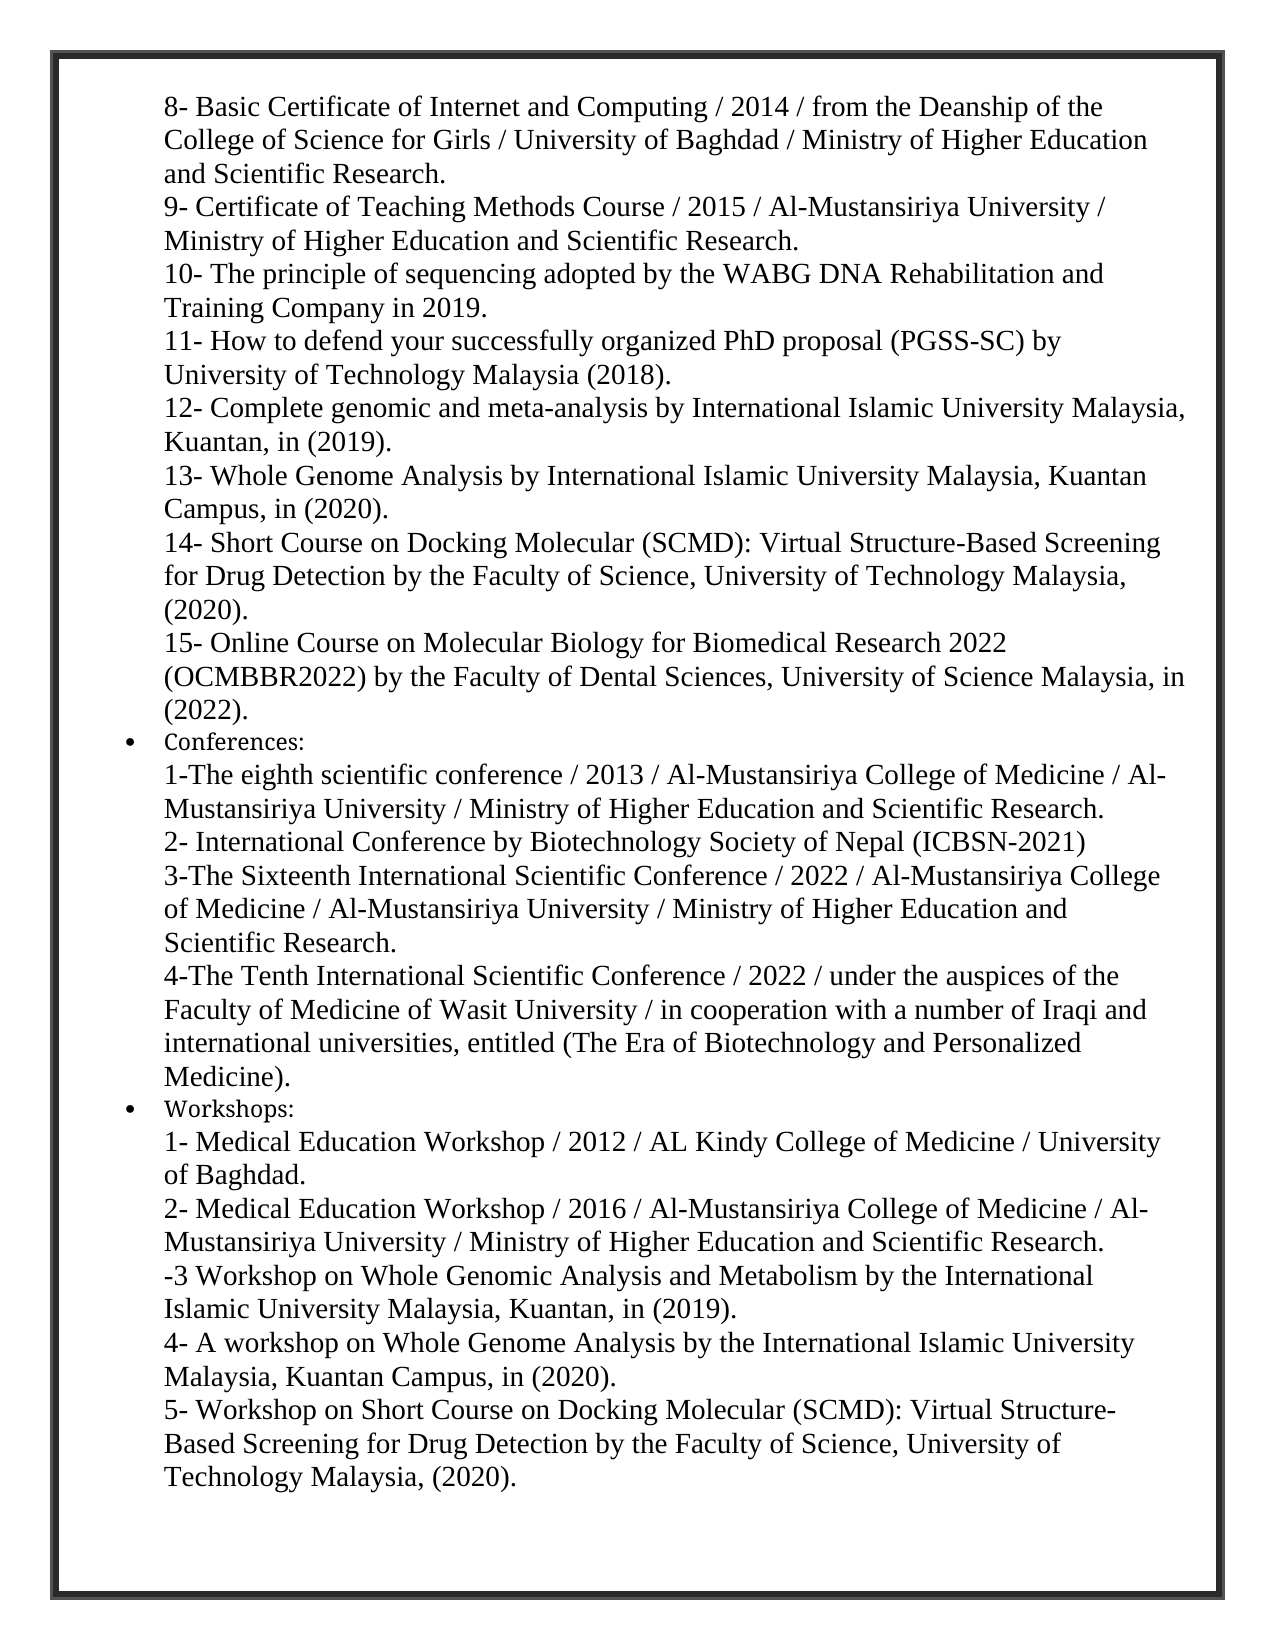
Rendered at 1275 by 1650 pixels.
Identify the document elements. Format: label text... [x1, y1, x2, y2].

list 2- International Conference by Biotechnology Society of Nepal (ICBSN-2021) [164, 824, 1186, 858]
list 12- Complete genomic and meta-analysis by International Islamic University Malaysia, Kuantan, in (2019). [164, 391, 1186, 458]
list 1- Medical Education Workshop / 2012 / AL Kindy College of Medicine / University of Baghdad. [164, 1124, 1186, 1191]
list 4-The Tenth International Scientific Conference / 2022 / under the auspices of the Faculty of Medicine of Wasit University / in cooperation with a number of Iraqi and international universities, entitled (The Era of Biotechnology and Personalized Medicine). [164, 958, 1186, 1093]
list 9- Certificate of Teaching Methods Course / 2015 / Al-Mustansiriya University / Ministry of Higher Education and Scientific Research. [164, 189, 1186, 256]
list 5- Workshop on Short Course on Docking Molecular (SCMD): Virtual Structure-Based Screening for Drug Detection by the Faculty of Science, University of Technology Malaysia, (2020). [164, 1392, 1186, 1493]
list 14- Short Course on Docking Molecular (SCMD): Virtual Structure-Based Screening for Drug Detection by the Faculty of Science, University of Technology Malaysia, (2020). [164, 525, 1186, 625]
list Workshops: [126, 1093, 1186, 1124]
list 4- A workshop on Whole Genome Analysis by the International Islamic University Malaysia, Kuantan Campus, in (2020). [164, 1325, 1186, 1392]
list 10- The principle of sequencing adopted by the WABG DNA Rehabilitation and Training Company in 2019. [164, 256, 1186, 323]
list 2- Medical Education Workshop / 2016 / Al-Mustansiriya College of Medicine / Al-Mustansiriya University / Ministry of Higher Education and Scientific Research. [164, 1191, 1186, 1258]
list 8- Basic Certificate of Internet and Computing / 2014 / from the Deanship of the College of Science for Girls / University of Baghdad / Ministry of Higher Education and Scientific Research. [164, 89, 1186, 189]
list 11- How to defend your successfully organized PhD proposal (PGSS-SC) by University of Technology Malaysia (2018). [164, 323, 1186, 391]
list 15- Online Course on Molecular Biology for Biomedical Research 2022 (OCMBBR2022) by the Faculty of Dental Sciences, University of Science Malaysia, in (2022). [164, 625, 1186, 726]
list -3 Workshop on Whole Genomic Analysis and Metabolism by the International Islamic University Malaysia, Kuantan, in (2019). [164, 1258, 1186, 1325]
list 1-The eighth scientific conference / 2013 / Al-Mustansiriya College of Medicine / Al-Mustansiriya University / Ministry of Higher Education and Scientific Research. [164, 757, 1186, 824]
list Conferences: [126, 726, 1186, 757]
list 13- Whole Genome Analysis by International Islamic University Malaysia, Kuantan Campus, in (2020). [164, 458, 1186, 525]
list 3-The Sixteenth International Scientific Conference / 2022 / Al-Mustansiriya College of Medicine / Al-Mustansiriya University / Ministry of Higher Education and Scientific Research. [164, 858, 1186, 958]
